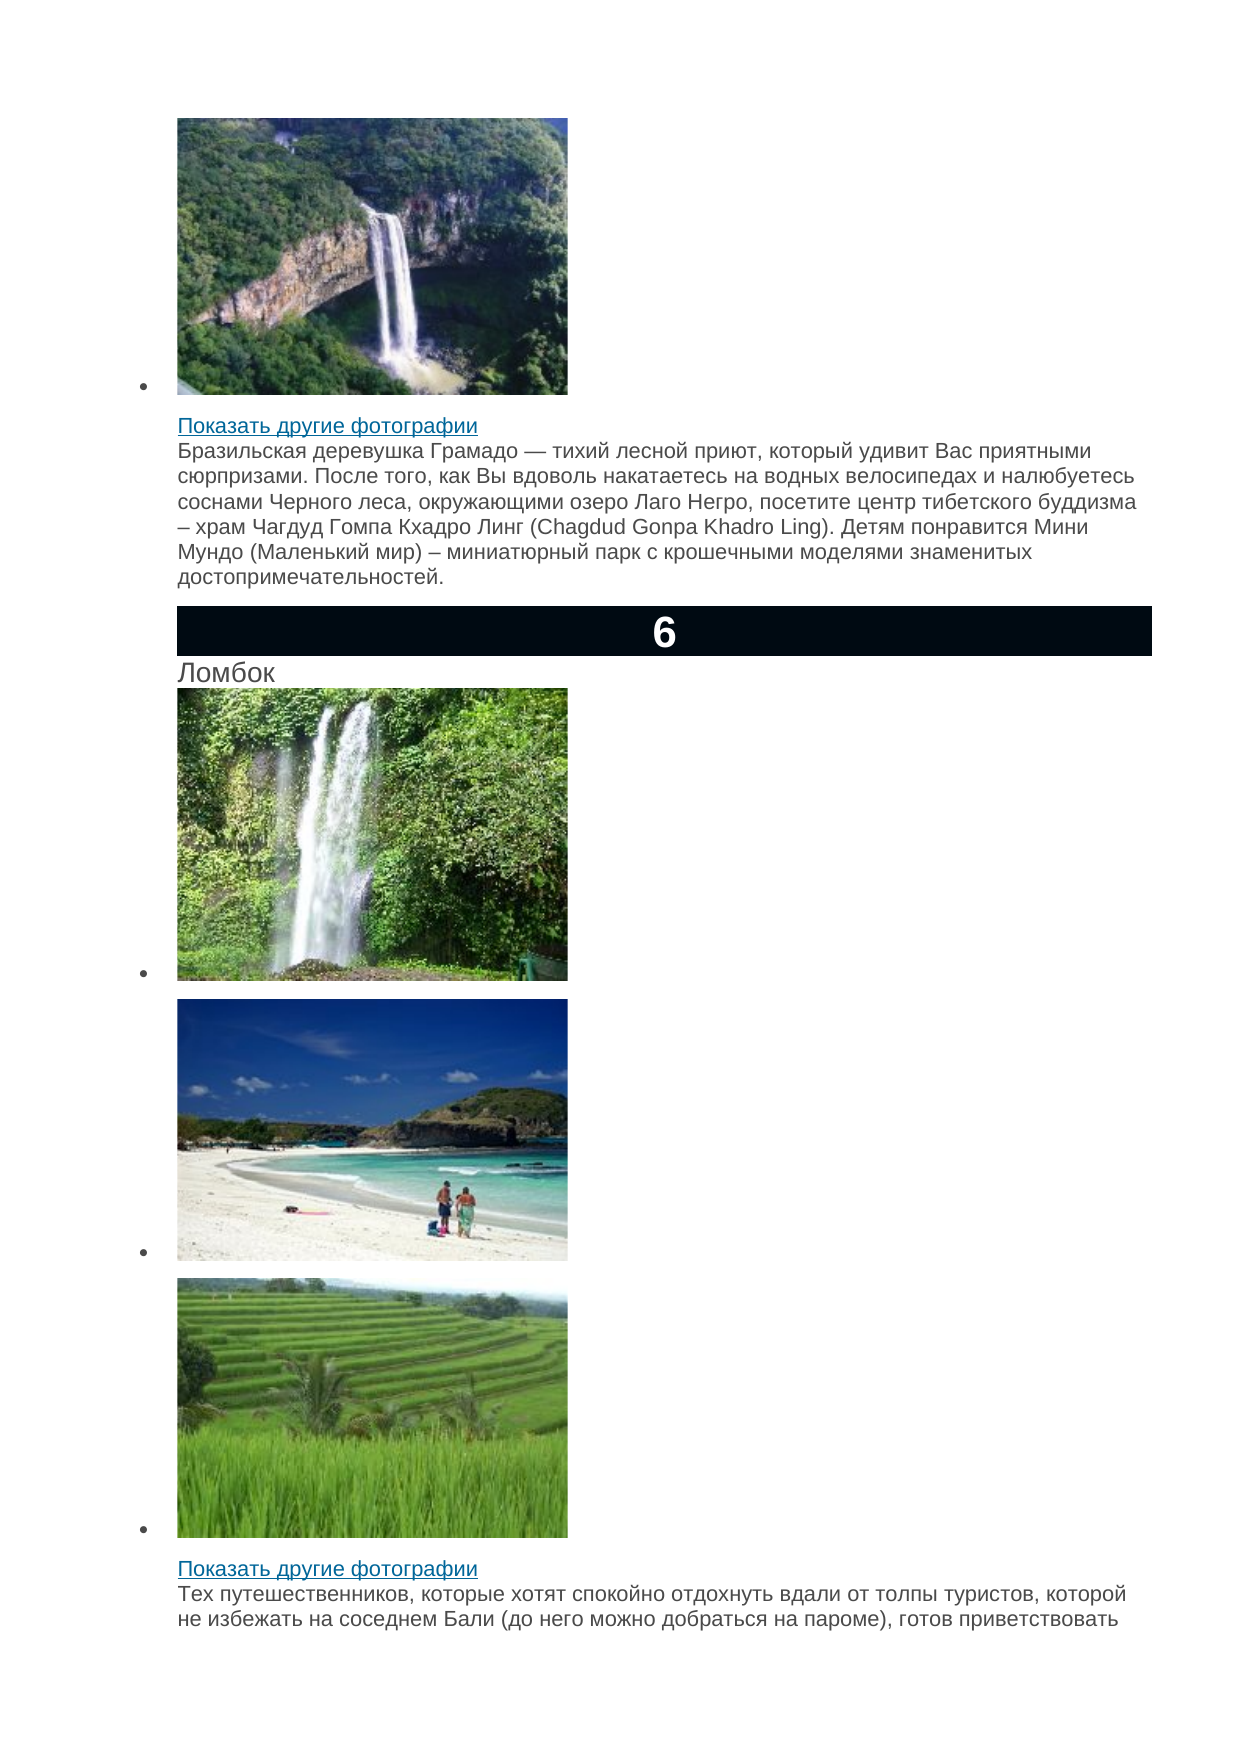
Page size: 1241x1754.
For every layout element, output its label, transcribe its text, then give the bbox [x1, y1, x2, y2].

picture [177, 1278, 568, 1538]
text Бразильская деревушка Грамадо — тихий лесной приют, который удивит Вас приятными сюрпризами. После того, как Вы вдоволь накатаетесь на водных велосипедах и налюбуетесь соснами Черного леса, окружающими озеро Лаго Негро, посетите центр тибетского буддизма – храм Чагдуд Гомпа Кхадро Линг (Chagdud Gonpa Khadro Ling). Детям понравится Мини Мундо (Маленький мир) – миниатюрный парк с крошечными моделями знаменитых достопримечательностей. [177, 438, 1152, 589]
picture [177, 118, 568, 395]
text Ломбок [177, 656, 1152, 689]
picture [177, 999, 568, 1261]
picture [177, 688, 568, 981]
text Показать другие фотографии [177, 413, 1152, 438]
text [177, 1581, 1152, 1632]
text Показать другие фотографии [177, 1556, 1152, 1581]
text 6 [177, 606, 1152, 656]
